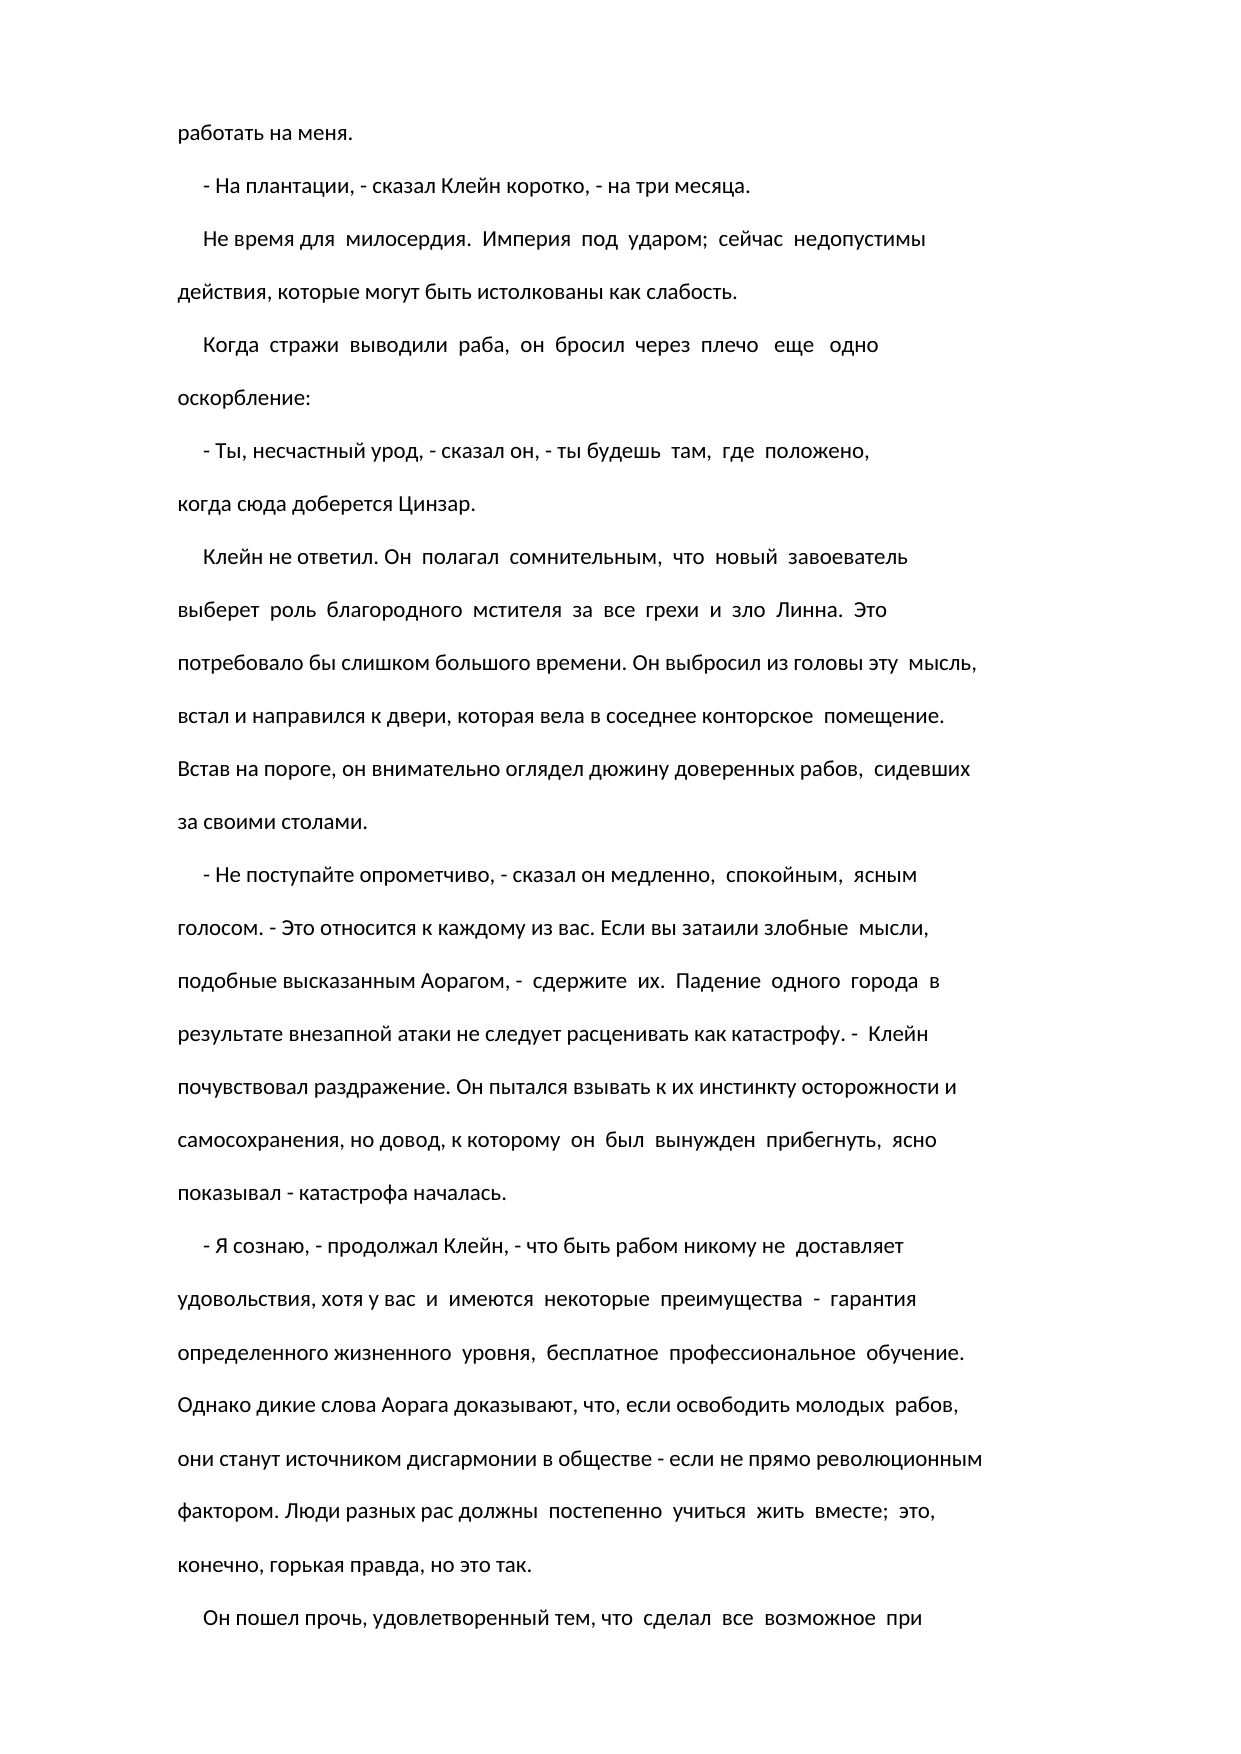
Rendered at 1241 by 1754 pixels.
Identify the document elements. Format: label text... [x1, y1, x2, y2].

text почувствовал раздражение. Он пытался взывать к их инстинкту осторожности и [177, 1072, 1152, 1101]
text определенного жизненного уровня, бесплатное профессиональное обучение. [177, 1338, 1152, 1366]
text когда сюда доберется Цинзар. [177, 489, 1152, 517]
text - Не поступайте опрометчиво, - сказал он медленно, спокойным, ясным [177, 860, 1152, 888]
text Не время для милосердия. Империя под ударом; сейчас недопустимы [177, 224, 1152, 252]
text оскорбление: [177, 383, 1152, 411]
text - Ты, несчастный урод, - сказал он, - ты будешь там, где положено, [177, 436, 1152, 464]
text действия, которые могут быть истолкованы как слабость. [177, 277, 1152, 305]
text - На плантации, - сказал Клейн коротко, - на три месяца. [177, 171, 1152, 199]
text конечно, горькая правда, но это так. [177, 1550, 1152, 1578]
text Он пошел прочь, удовлетворенный тем, что сделал все возможное при [177, 1603, 1152, 1631]
text подобные высказанным Аорагом, - сдержите их. Падение одного города в [177, 966, 1152, 994]
text Клейн не ответил. Он полагал сомнительным, что новый завоеватель [177, 542, 1152, 570]
text самосохранения, но довод, к которому он был вынужден прибегнуть, ясно [177, 1126, 1152, 1153]
text Встав на пороге, он внимательно оглядел дюжину доверенных рабов, сидевших [177, 754, 1152, 782]
text показывал - катастрофа началась. [177, 1178, 1152, 1207]
text фактором. Люди разных рас должны постепенно учиться жить вместе; это, [177, 1497, 1152, 1525]
text - Я сознаю, - продолжал Клейн, - что быть рабом никому не доставляет [177, 1232, 1152, 1259]
text работать на меня. [177, 118, 1152, 146]
text результате внезапной атаки не следует расценивать как катастрофу. - Клейн [177, 1019, 1152, 1047]
text потребовало бы слишком большого времени. Он выбросил из головы эту мысль, [177, 648, 1152, 676]
text выберет роль благородного мстителя за все грехи и зло Линна. Это [177, 595, 1152, 623]
text Однако дикие слова Аорага доказывают, что, если освободить молодых рабов, [177, 1391, 1152, 1419]
text они станут источником дисгармонии в обществе - если не прямо революционным [177, 1444, 1152, 1472]
text за своими столами. [177, 807, 1152, 835]
text удовольствия, хотя у вас и имеются некоторые преимущества - гарантия [177, 1284, 1152, 1313]
text голосом. - Это относится к каждому из вас. Если вы затаили злобные мысли, [177, 913, 1152, 941]
text встал и направился к двери, которая вела в соседнее конторское помещение. [177, 701, 1152, 729]
text Когда стражи выводили раба, он бросил через плечо еще одно [177, 330, 1152, 358]
